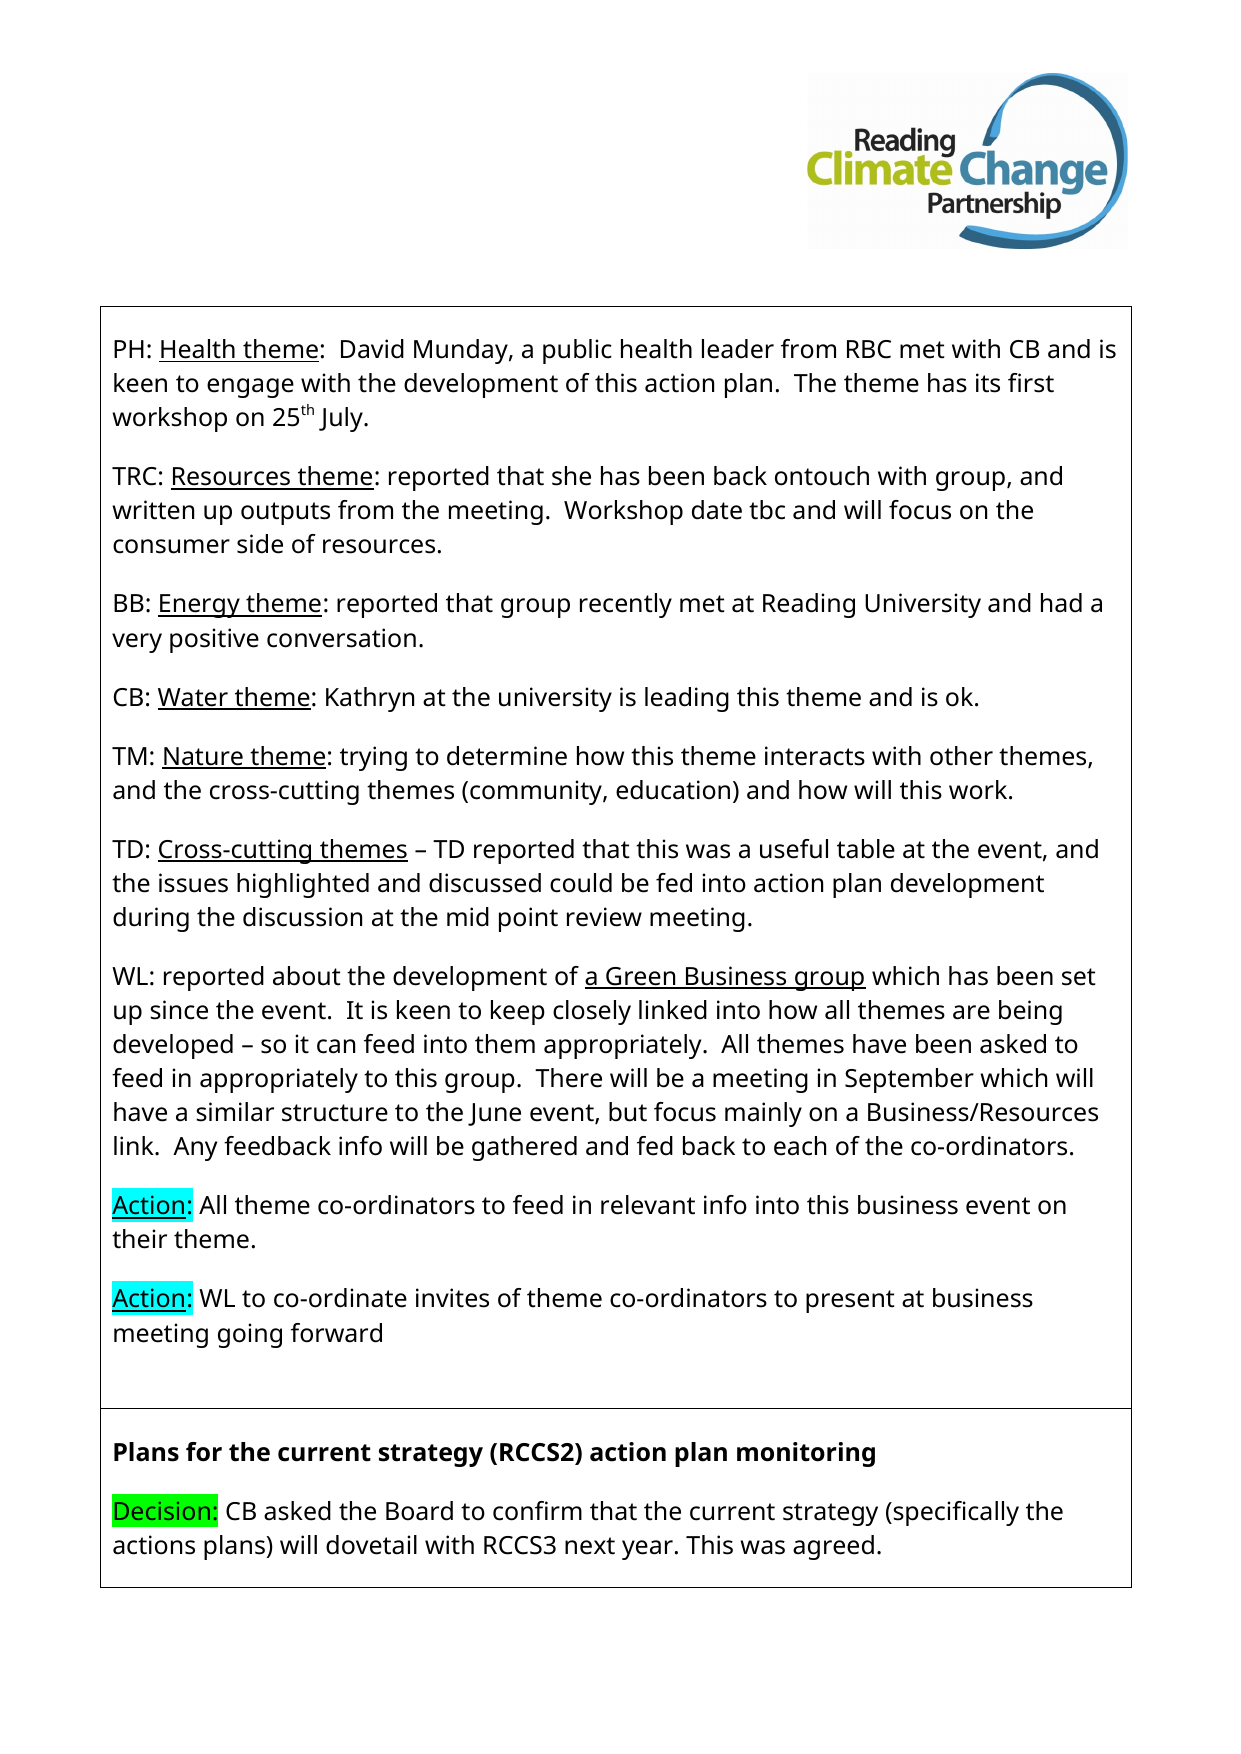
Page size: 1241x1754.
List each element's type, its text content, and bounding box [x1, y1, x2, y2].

picture [807, 73, 1128, 249]
